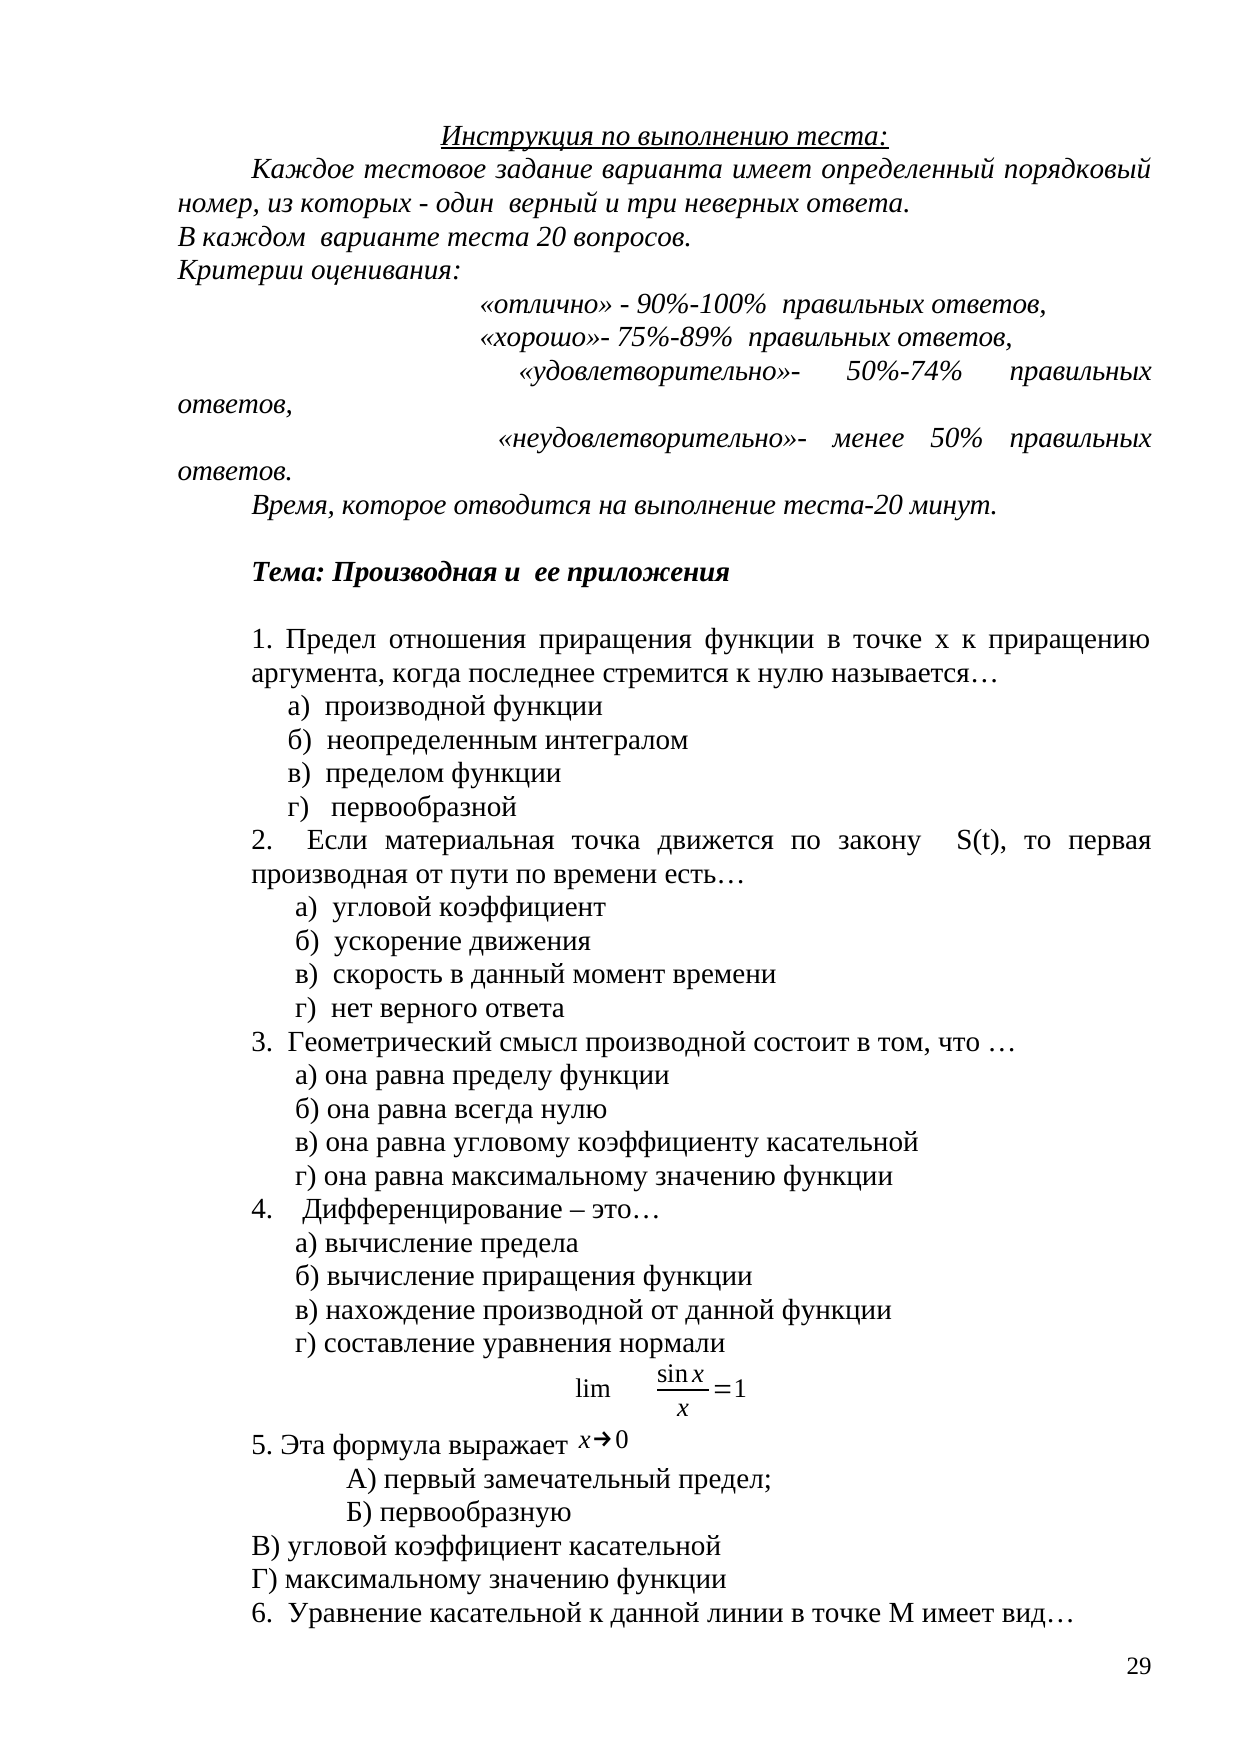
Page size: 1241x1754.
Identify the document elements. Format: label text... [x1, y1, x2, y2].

text а) вычисление предела [251, 1225, 1152, 1258]
text «хорошо»- 75%-89% правильных ответов, [177, 319, 1152, 353]
text Каждое тестовое задание варианта имеет определенный порядковый номер, из которых - один верный и три неверных ответа. [177, 152, 1152, 219]
text 4. Дифференцирование – это… [251, 1191, 1152, 1225]
text б) неопределенным интегралом [251, 722, 1152, 755]
text «отлично» - 90%-100% правильных ответов, [398, 286, 1152, 319]
text в) скорость в данный момент времени [251, 957, 1152, 990]
text г) составление уравнения нормали [251, 1326, 1152, 1359]
text в) пределом функции [251, 755, 1152, 789]
text 3. Геометрический смысл производной состоит в том, что … [251, 1024, 1152, 1057]
text в) нахождение производной от данной функции [251, 1292, 1152, 1326]
text А) первый замечательный предел; [251, 1461, 1152, 1494]
text в) она равна угловому коэффициенту касательной [251, 1124, 1152, 1158]
text Г) максимальному значению функции [251, 1561, 1152, 1595]
text Б) первообразную [251, 1494, 1152, 1528]
text г) она равна максимальному значению функции [251, 1158, 1152, 1191]
text 2. Если материальная точка движется по закону S(t), то первая производная от пути по времени есть… [251, 822, 1152, 889]
text «неудовлетворительно»- менее 50% правильных ответов. [177, 420, 1152, 487]
text а) производной функции [251, 688, 1152, 722]
text б) вычисление приращения функции [251, 1258, 1152, 1292]
text б) она равна всегда нулю [251, 1091, 1152, 1124]
text б) ускорение движения [251, 923, 1152, 957]
text Тема: Производная и ее приложения [177, 554, 1152, 588]
text Время, которое отводится на выполнение теста-20 минут. [177, 487, 1152, 521]
text 5. Эта формула выражает [251, 1359, 1152, 1461]
text г) первообразной [251, 789, 1152, 822]
text Инструкция по выполнению теста: [177, 118, 1152, 152]
text Критерии оценивания: [177, 252, 1152, 286]
text 6. Уравнение касательной к данной линии в точке М имеет вид… [251, 1595, 1152, 1628]
text 1. Предел отношения приращения функции в точке х к приращению аргумента, когда последнее стремится к нулю называется… [251, 621, 1152, 688]
text г) нет верного ответа [251, 990, 1152, 1024]
text В каждом варианте теста 20 вопросов. [177, 219, 1152, 252]
text а) угловой коэффициент [251, 889, 1152, 923]
text «удовлетворительно»- 50%-74% правильных ответов, [177, 353, 1152, 420]
text а) она равна пределу функции [251, 1057, 1152, 1091]
text В) угловой коэффициент касательной [251, 1528, 1152, 1561]
